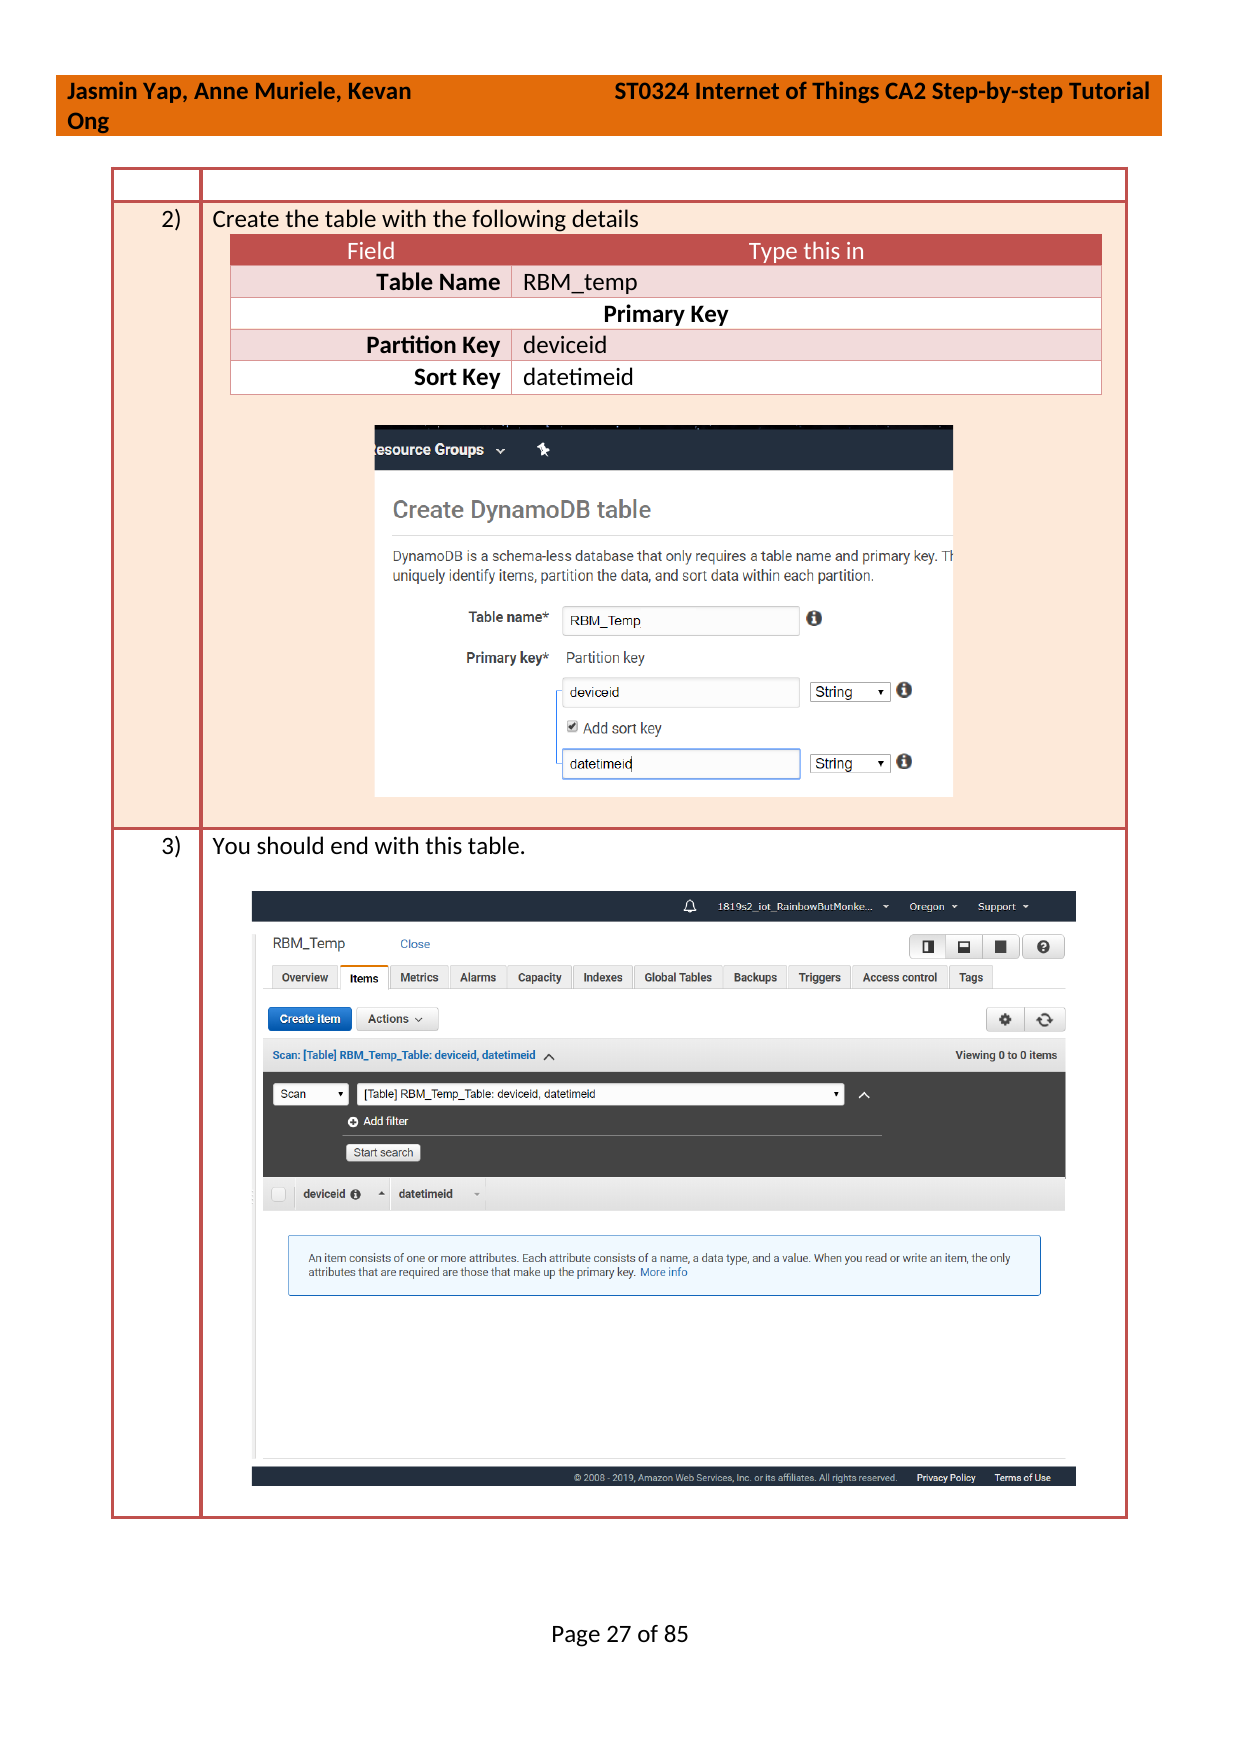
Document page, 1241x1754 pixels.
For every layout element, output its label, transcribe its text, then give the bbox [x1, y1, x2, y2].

table_header 1) [114, 170, 199, 200]
picture [374, 425, 954, 797]
table_cell You should end with this table. [203, 830, 1125, 1516]
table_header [203, 170, 1125, 200]
table_cell 3) [114, 830, 199, 1516]
table_cell Create the table with the following details [203, 203, 1125, 827]
picture [251, 891, 1076, 1486]
table_cell 2) [114, 203, 199, 827]
